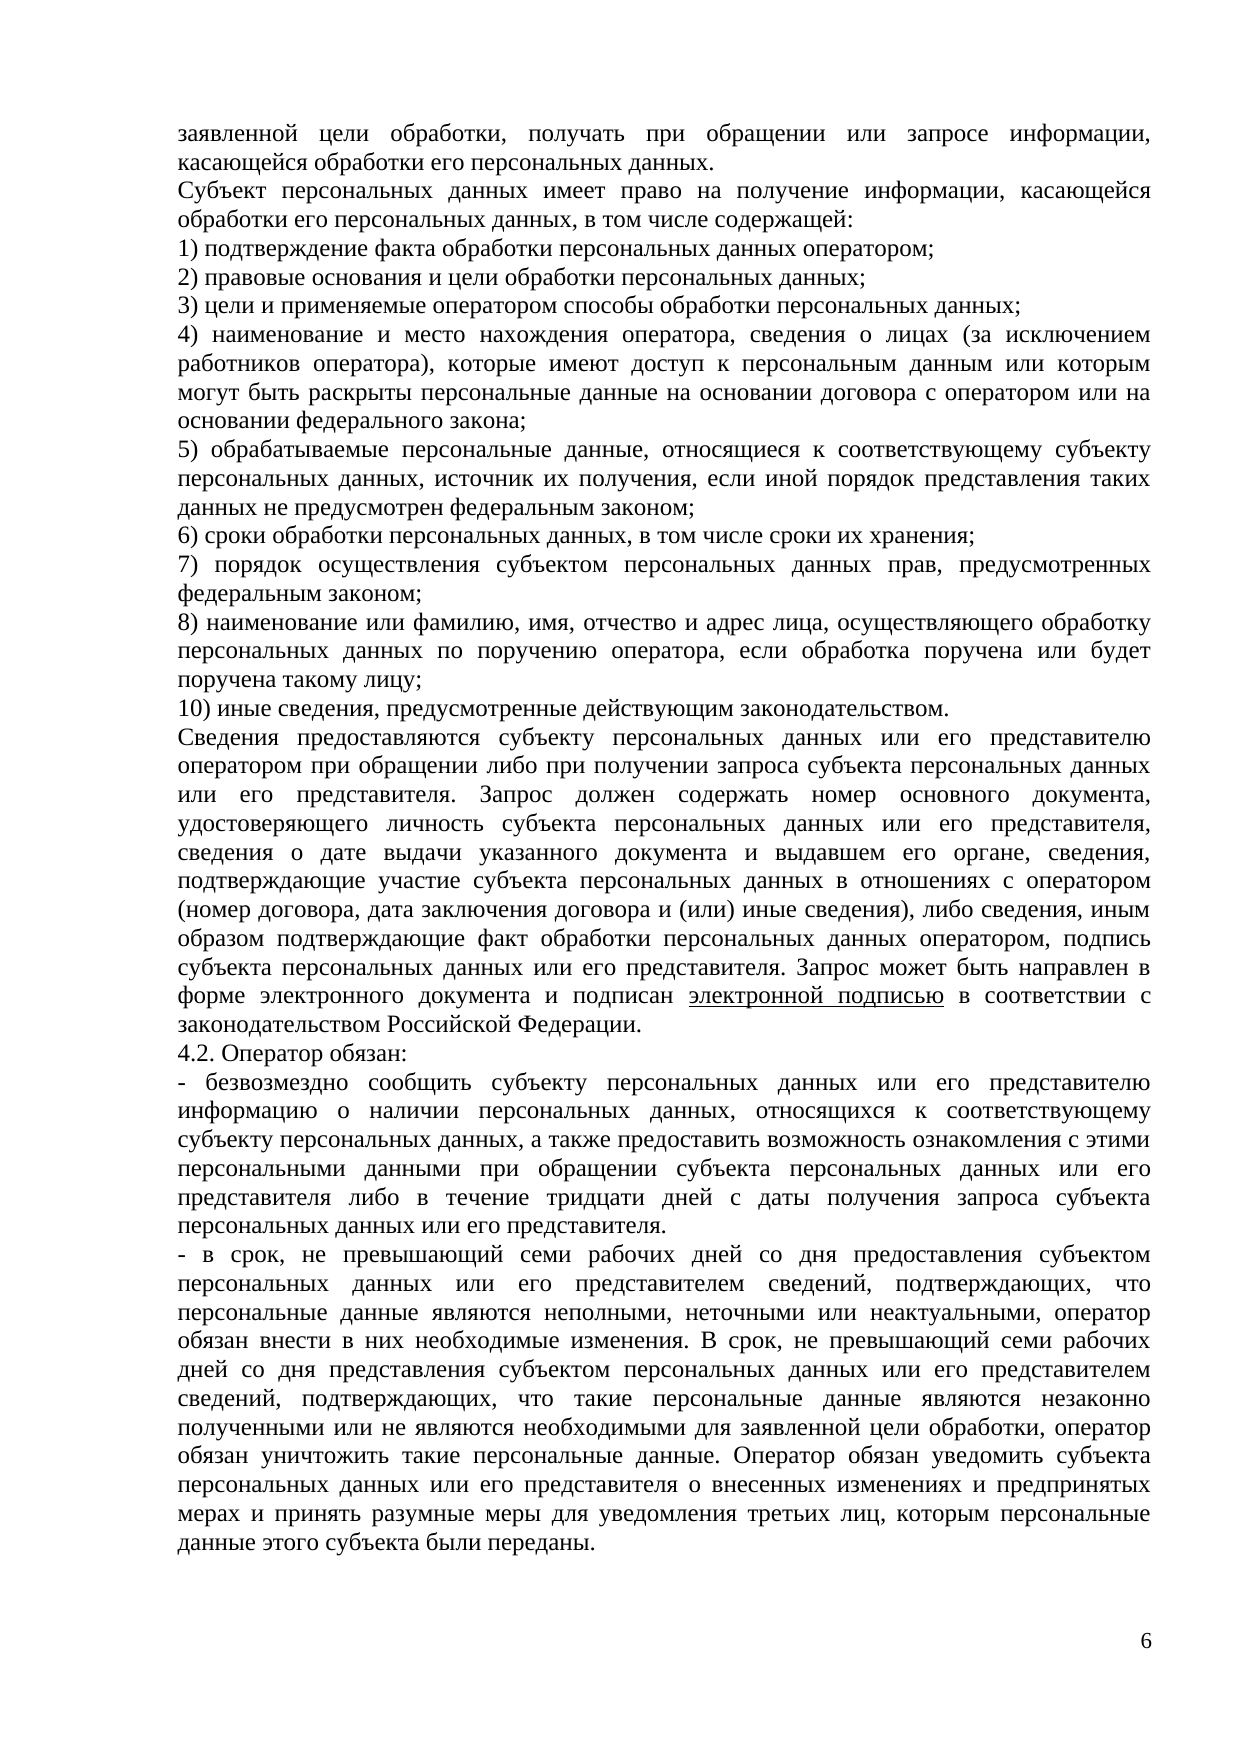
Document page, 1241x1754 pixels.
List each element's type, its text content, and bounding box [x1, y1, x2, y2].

text Сведения предоставляются субъекту персональных данных или его представителю оператором при обращении либо при получении запроса субъекта персональных данных или его представителя. Запрос должен содержать номер основного документа, удостоверяющего личность субъекта персональных данных или его представителя, сведения о дате выдачи указанного документа и выдавшем его органе, сведения, подтверждающие участие субъекта персональных данных в отношениях с оператором (номер договора, дата заключения договора и (или) иные сведения), либо сведения, иным образом подтверждающие факт обработки персональных данных оператором, подпись субъекта персональных данных или его представителя. Запрос может быть направлен в форме электронного документа и подписан электронной подписью в соответствии с законодательством Российской Федерации. [177, 722, 1152, 1038]
text 3) цели и применяемые оператором способы обработки персональных данных; [177, 291, 1152, 319]
text 5) обрабатываемые персональные данные, относящиеся к соответствующему субъекту персональных данных, источник их получения, если иной порядок представления таких данных не предусмотрен федеральным законом; [177, 434, 1152, 521]
text 6) сроки обработки персональных данных, в том числе сроки их хранения; [177, 521, 1152, 549]
text Субъект персональных данных имеет право на получение информации, касающейся обработки его персональных данных, в том числе содержащей: [177, 176, 1152, 233]
text 8) наименование или фамилию, имя, отчество и адрес лица, осуществляющего обработку персональных данных по поручению оператора, если обработка поручена или будет поручена такому лицу; [177, 607, 1152, 693]
text 7) порядок осуществления субъектом персональных данных прав, предусмотренных федеральным законом; [177, 549, 1152, 607]
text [177, 118, 1152, 176]
text - в срок, не превышающий семи рабочих дней со дня предоставления субъектом персональных данных или его представителем сведений, подтверждающих, что персональные данные являются неполными, неточными или неактуальными, оператор обязан внести в них необходимые изменения. В срок, не превышающий семи рабочих дней со дня представления субъектом персональных данных или его представителем сведений, подтверждающих, что такие персональные данные являются незаконно полученными или не являются необходимыми для заявленной цели обработки, оператор обязан уничтожить такие персональные данные. Оператор обязан уведомить субъекта персональных данных или его представителя о внесенных изменениях и предпринятых мерах и принять разумные меры для уведомления третьих лиц, которым персональные данные этого субъекта были переданы. [177, 1239, 1152, 1556]
text - безвозмездно сообщить субъекту персональных данных или его представителю информацию о наличии персональных данных, относящихся к соответствующему субъекту персональных данных, а также предоставить возможность ознакомления с этими персональными данными при обращении субъекта персональных данных или его представителя либо в течение тридцати дней с даты получения запроса субъекта персональных данных или его представителя. [177, 1067, 1152, 1239]
text 4.2. Оператор обязан: [177, 1038, 1152, 1067]
text 10) иные сведения, предусмотренные действующим законодательством. [177, 693, 1152, 722]
text 2) правовые основания и цели обработки персональных данных; [177, 262, 1152, 291]
text 1) подтверждение факта обработки персональных данных оператором; [177, 233, 1152, 262]
text 4) наименование и место нахождения оператора, сведения о лицах (за исключением работников оператора), которые имеют доступ к персональным данным или которым могут быть раскрыты персональные данные на основании договора с оператором или на основании федерального закона; [177, 319, 1152, 434]
